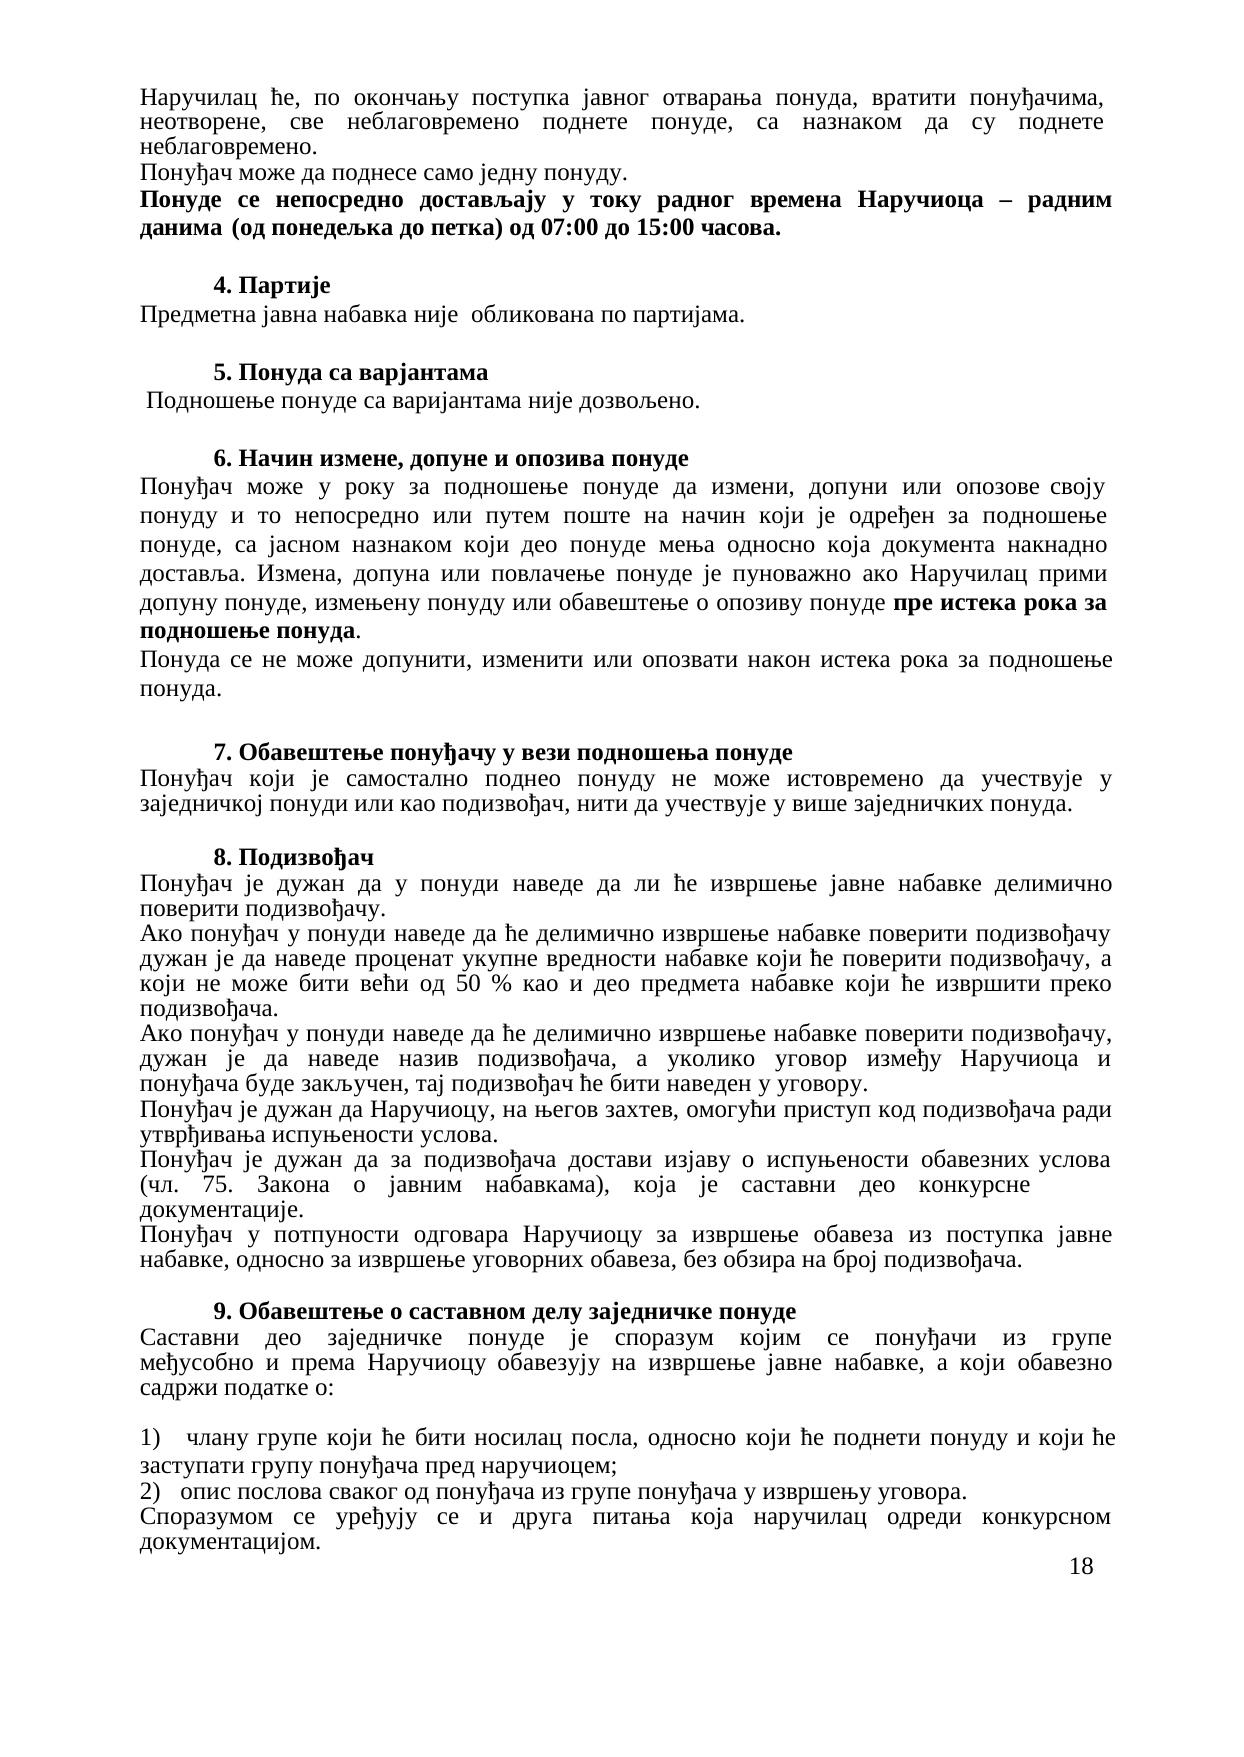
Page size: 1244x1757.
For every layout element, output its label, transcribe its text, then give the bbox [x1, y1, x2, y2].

text 8. Подизвођач [213, 842, 1121, 871]
text Понуђач је дужан да Наручиоцу, на његов захтев, омогући приступ код подизвођача ради [139, 1097, 1112, 1122]
text 4. Партије [213, 270, 1121, 299]
text Споразумом се уређују се и друга питања која наручилац одреди конкурсном [139, 1504, 1112, 1529]
text (чл. 75. Закона о јавним набавкама), која је саставни део конкурсне документације. [139, 1172, 1031, 1222]
text Понуђач у потпуности одговара Наручиоцу за извршење обавеза из поступка јавне набавке, односно за извршење уговорних обавеза, без обзира на број подизвођача. [139, 1222, 1112, 1272]
text 18 [127, 1554, 1093, 1580]
text Понуђач је дужан да за подизвођача достави изјаву о испуњености обавезних услова [139, 1147, 1112, 1172]
text Саставни део заједничке понуде је споразум којим се понуђачи из групе међусобно и према Наручиоцу обавезују на извршење јавне набавке, а који обавезно садржи податке о: [139, 1325, 1113, 1400]
text 2) опис послова сваког од понуђача из групе понуђача у извршењу уговора. [139, 1479, 968, 1504]
text Предметна јавна набавка није обликована по партијама. [139, 299, 795, 328]
text Понуде се непосредно достављају у току радног времена Наручиоца – радним данима (од понедељка до петка) од 07:00 до 15:00 часова. [139, 186, 1112, 241]
text 9. Обавештење о саставном делу заједничке понуде [213, 1296, 1121, 1325]
text Понуђач који је самостално поднео понуду не може истовремено да учествује у заједничкој понуди или као подизвођач, нити да учествује у више заједничких понуда. [139, 766, 1113, 816]
text Подношење понуде са варијантама није дозвољено. [146, 386, 706, 414]
text Понуда се не може допунити, изменити или опозвати након истека рока за подношење понуда. [139, 644, 1113, 702]
text Наручилац ће, по oкончању поступка јавног отварања понуда, вратити понуђачима, неотворене, све неблаговремено поднете понуде, са назнаком да су поднете неблаговремено. [139, 85, 1104, 160]
text понуду и то непосредно или путем поште на начин који је одређен за подношење понуде, са јасном назнаком који део понуде мења односно која документа накнадно доставља. Измена, допуна или повлачење понуде је пуноважно ако Наручилац прими допуну понуде, измењену понуду или обавештење о опозиву понуде пре истека рока за подношење понуда. [139, 500, 1108, 644]
text утврђивања испуњености услова. [139, 1122, 502, 1147]
text 5. Понуда са варјантама [213, 357, 1121, 386]
text 7. Обавештење понуђачу у вези подношења понуде [213, 737, 1121, 766]
text Ако понуђач у понуди наведе да ће делимично извршење набавке поверити подизвођачу [139, 921, 1113, 947]
text Понуђач је дужан да у понуди наведе да ли ће извршење јавне набавке делимично поверити подизвођачу. [139, 871, 1113, 921]
text 6. Начин измене, допуне и опозива понуде [213, 443, 1121, 472]
text Понуђач може да поднесе само једну понуду. [139, 160, 631, 186]
text дужан је да наведе проценат укупне вредности набавке који ће поверити подизвођачу, а који не може бити већи од 50 % као и део предмета набавке који ће извршити преко подизвођача. [139, 947, 1113, 1022]
text Ако понуђач у понуди наведе да ће делимично извршење набавке поверити подизвођачу, дужан је да наведе назив подизвођача, а уколико уговор између Наручиоца и понуђача буде закључен, тај подизвођач ће бити наведен у уговору. [139, 1022, 1112, 1097]
text 1) члану групе који ће бити носилац посла, односно који ће поднети понуду и који ће заступати групу понуђача пред наручиоцем; [139, 1423, 1116, 1479]
text Понуђач може у року за подношење понуде да измени, допуни или опозове своју [139, 472, 1108, 500]
text документацијом. [139, 1529, 327, 1554]
